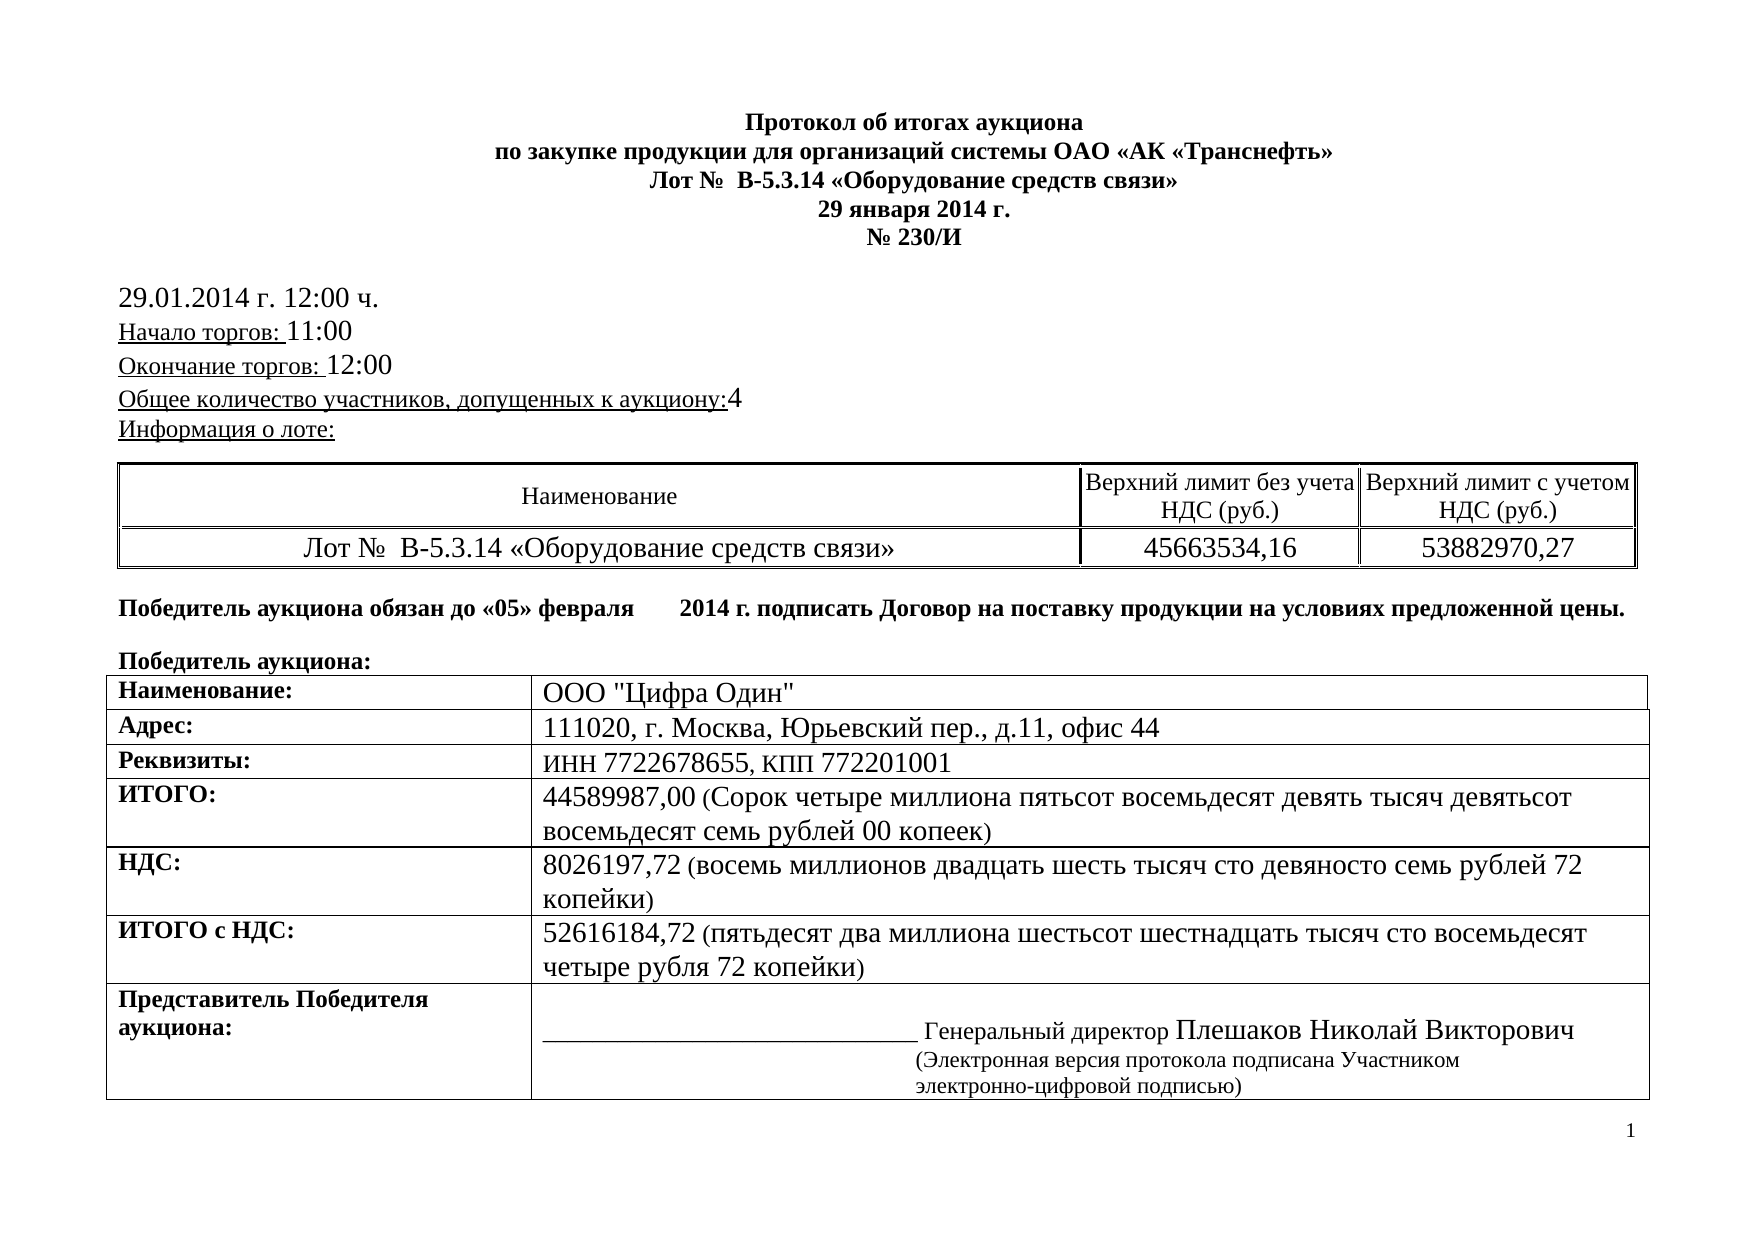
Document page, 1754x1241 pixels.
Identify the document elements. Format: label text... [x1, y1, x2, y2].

table_cell ______________________________ Генеральный директор (Электронная версия протокола подписана Участником электронно-цифровой подписью) [532, 984, 1649, 1099]
table_header Наименование: [107, 676, 531, 709]
table_cell [118, 526, 1080, 566]
table_cell () [532, 779, 1649, 846]
table_cell ИНН , КПП [532, 745, 1649, 778]
text Общее количество участников, допущенных к аукциону: [118, 381, 1636, 414]
table_cell ИТОГО с НДС: [107, 916, 531, 983]
table_cell () [532, 916, 1649, 983]
table_cell Адрес: [107, 710, 531, 744]
text Начало торгов: [118, 313, 1636, 347]
table_cell Представитель Победителя аукциона: [107, 984, 531, 1099]
table_header Верхний лимит без учета НДС (руб.) [1080, 465, 1359, 526]
table_cell НДС: [107, 848, 531, 914]
table_header Наименование [120, 465, 1080, 526]
text Окончание торгов: [118, 347, 1636, 381]
title по закупке продукции для организаций системы ОАО «АК «Транснефть» [118, 136, 1636, 165]
text Победитель аукциона: [118, 646, 1636, 674]
text Информация о лоте: [118, 414, 1636, 443]
table_cell [1360, 526, 1636, 566]
title № [118, 222, 1636, 251]
table_cell ИТОГО: [107, 779, 531, 846]
title Протокол об итогах аукциона [118, 107, 1636, 136]
table_cell Реквизиты: [107, 745, 531, 778]
table_cell [532, 710, 1649, 744]
text Победитель аукциона обязан до «05» февраля 2014 г. подписать Договор на поставку продукции на условиях предложенной цены. [118, 593, 1636, 622]
table_cell [1080, 529, 1359, 566]
table_header [532, 676, 1647, 709]
table_header Верхний лимит с учетом НДС (руб.) [1360, 465, 1634, 526]
table_cell () [532, 848, 1649, 914]
